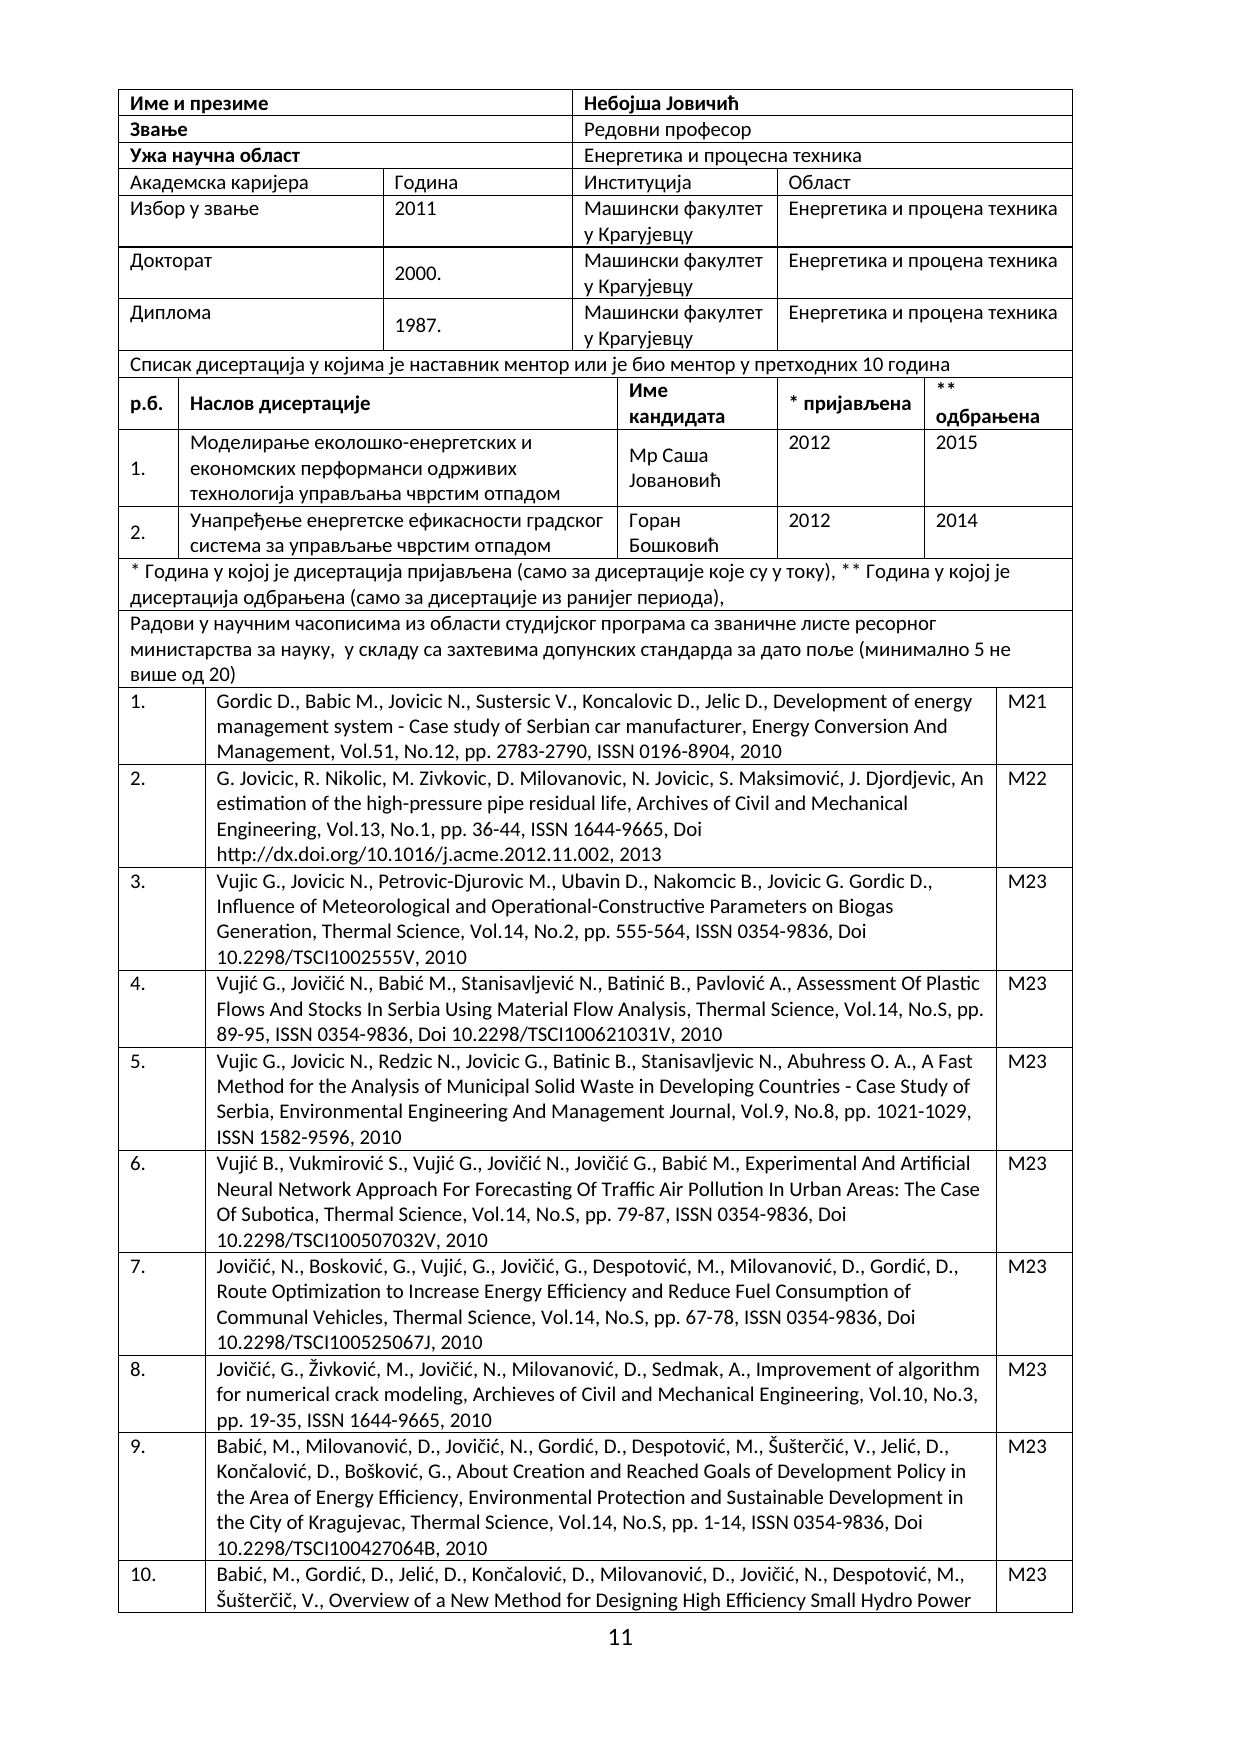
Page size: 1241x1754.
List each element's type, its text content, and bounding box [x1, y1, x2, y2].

table_cell Енергетика и процесна техника [573, 143, 1072, 168]
table_cell Име кандидата [618, 378, 777, 428]
table_cell М23 [997, 1433, 1072, 1560]
table_cell 3. [119, 868, 205, 969]
table_cell Jovičić, G., Živković, M., Jovičić, N., Milovanović, D., Sedmak, A., Improvement of algorithm for numerical crack modeling, Archieves of Civil and Mechanical Engineering, Vol.10, No.3, pp. 19-35, ISSN 1644-9665, 2010 [206, 1356, 996, 1432]
table_cell Машински факултет у Крагујевцу [573, 196, 777, 246]
table_cell М23 [997, 1253, 1072, 1355]
table_header Име и презиме [119, 90, 572, 115]
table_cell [206, 1561, 996, 1612]
table_cell Избор у звање [119, 196, 383, 246]
table_cell 1. [119, 688, 205, 764]
table_cell Енергетика и процена техника [778, 196, 1072, 246]
table_cell 4. [119, 971, 205, 1047]
table_cell 2. [119, 765, 205, 867]
table_cell 2014 [925, 507, 1072, 558]
table_cell Vujić B., Vukmirović S., Vujić G., Jovičić N., Jovičić G., Babić M., Experimental And Artificial Neural Network Approach For Forecasting Of Traffic Air Pollution In Urban Areas: The Case Of Subotica, Thermal Science, Vol.14, No.S, pp. 79-87, ISSN 0354-9836, Doi 10.2298/TSCI100507032V, 2010 [206, 1151, 996, 1252]
table_cell * Година у којој је дисертација пријављена (само за дисертације које су у току), ** Година у којој је дисертација одбрањена (само за дисертације из ранијег периода), [119, 559, 1072, 609]
table_cell М22 [997, 765, 1072, 867]
table_cell Година [384, 169, 572, 194]
table_cell G. Jovicic, R. Nikolic, M. Zivkovic, D. Milovanovic, N. Jovicic, S. Maksimović, J. Djordjevic, An estimation of the high-pressure pipe residual life, Archives of Civil and Mechanical Engineering, Vol.13, No.1, pp. 36-44, ISSN 1644-9665, Doi http://dx.doi.org/10.1016/j.acme.2012.11.002, 2013 [206, 765, 996, 867]
table_cell ** одбрањена [925, 378, 1072, 428]
table_cell Наслов дисертације [179, 378, 617, 428]
table_cell Радови у научним часописима из области студијског програма са званичне листе ресорног министарства за науку, у складу са захтевима допунских стандарда за дато поље (минимално 5 не више од 20) [119, 611, 1072, 687]
table_cell Babić, M., Milovanović, D., Jovičić, N., Gordić, D., Despotović, M., Šušterčić, V., Jelić, D., Končalović, D., Bošković, G., About Creation and Reached Goals of Development Policy in the Area of Energy Efficiency, Environmental Protection and Sustainable Development in the City of Kragujevac, Thermal Science, Vol.14, No.S, pp. 1-14, ISSN 0354-9836, Doi 10.2298/TSCI100427064B, 2010 [206, 1433, 996, 1560]
table_cell 1987. [384, 299, 572, 350]
table_cell Gordic D., Babic M., Jovicic N., Sustersic V., Koncalovic D., Jelic D., Development of energy management system - Case study of Serbian car manufacturer, Energy Conversion And Management, Vol.51, No.12, pp. 2783-2790, ISSN 0196-8904, 2010 [206, 688, 996, 764]
table_cell Диплома [119, 299, 383, 350]
table_cell Горан Бошковић [618, 507, 777, 558]
table_cell 2. [119, 507, 178, 558]
table_cell М23 [997, 868, 1072, 969]
table_cell Списак дисертација у којима је наставник ментор или је био ментор у претходних 10 година [119, 351, 1072, 377]
table_cell 2012 [778, 507, 924, 558]
table_cell Jovičić, N., Bosković, G., Vujić, G., Jovičić, G., Despotović, M., Milovanović, D., Gordić, D., Route Optimization to Increase Energy Efficiency and Reduce Fuel Consumption of Communal Vehicles, Thermal Science, Vol.14, No.S, pp. 67-78, ISSN 0354-9836, Doi 10.2298/TSCI100525067J, 2010 [206, 1253, 996, 1355]
table_cell 2011 [384, 196, 572, 246]
table_cell Докторат [119, 248, 383, 298]
table_cell Редовни професор [573, 116, 1072, 142]
table_cell 1. [119, 430, 178, 506]
table_cell М23 [997, 1151, 1072, 1252]
table_cell М23 [997, 971, 1072, 1047]
table_cell Машински факултет у Крагујевцу [573, 248, 777, 298]
table_cell * пријављена [778, 378, 924, 428]
table_cell 9. [119, 1433, 205, 1560]
table_cell Енергетика и процена техника [778, 299, 1072, 350]
table_cell М23 [997, 1561, 1072, 1612]
table_cell Звање [119, 116, 572, 142]
table_cell Академска каријера [119, 169, 383, 194]
table_cell Машински факултет у Крагујевцу [573, 299, 777, 350]
table_cell Област [778, 169, 1072, 194]
table_cell Vujić G., Jovičić N., Babić M., Stanisavljević N., Batinić B., Pavlović A., Assessment Of Plastic Flows And Stocks In Serbia Using Material Flow Analysis, Thermal Science, Vol.14, No.S, pp. 89-95, ISSN 0354-9836, Doi 10.2298/TSCI100621031V, 2010 [206, 971, 996, 1047]
table_cell 5. [119, 1048, 205, 1149]
table_cell 7. [119, 1253, 205, 1355]
table_cell р.б. [119, 378, 178, 428]
table_cell Vujic G., Jovicic N., Redzic N., Jovicic G., Batinic B., Stanisavljevic N., Abuhress O. A., A Fast Method for the Analysis of Municipal Solid Waste in Developing Countries - Case Study of Serbia, Environmental Engineering And Management Journal, Vol.9, No.8, pp. 1021-1029, ISSN 1582-9596, 2010 [206, 1048, 996, 1149]
table_cell Vujic G., Jovicic N., Petrovic-Djurovic M., Ubavin D., Nakomcic B., Jovicic G. Gordic D., Influence оf Meteorological аnd Operational-Constructive Parameters оn Biogas Generation, Thermal Science, Vol.14, No.2, pp. 555-564, ISSN 0354-9836, Doi 10.2298/TSCI1002555V, 2010 [206, 868, 996, 969]
table_cell Ужа научна област [119, 143, 572, 168]
table_cell Мр Саша Јовановић [618, 430, 777, 506]
table_cell 2015 [925, 430, 1072, 506]
table_cell 10. [119, 1561, 205, 1612]
table_cell Унапређење енергетске ефикасности градског система за управљање чврстим отпадом [179, 507, 617, 558]
table_cell 8. [119, 1356, 205, 1432]
table_cell Моделирање еколошко-енергетских и економских перформанси одрживих технологија управљања чврстим отпадом [179, 430, 617, 506]
table_cell М23 [997, 1048, 1072, 1149]
table_cell Институција [573, 169, 777, 194]
table_cell 2012 [778, 430, 924, 506]
table_header Небојша Јовичић [573, 90, 1072, 115]
table_cell 6. [119, 1151, 205, 1252]
table_cell 2000. [384, 248, 572, 298]
table_cell М21 [997, 688, 1072, 764]
table_cell Енергетика и процена техника [778, 248, 1072, 298]
table_cell М23 [997, 1356, 1072, 1432]
